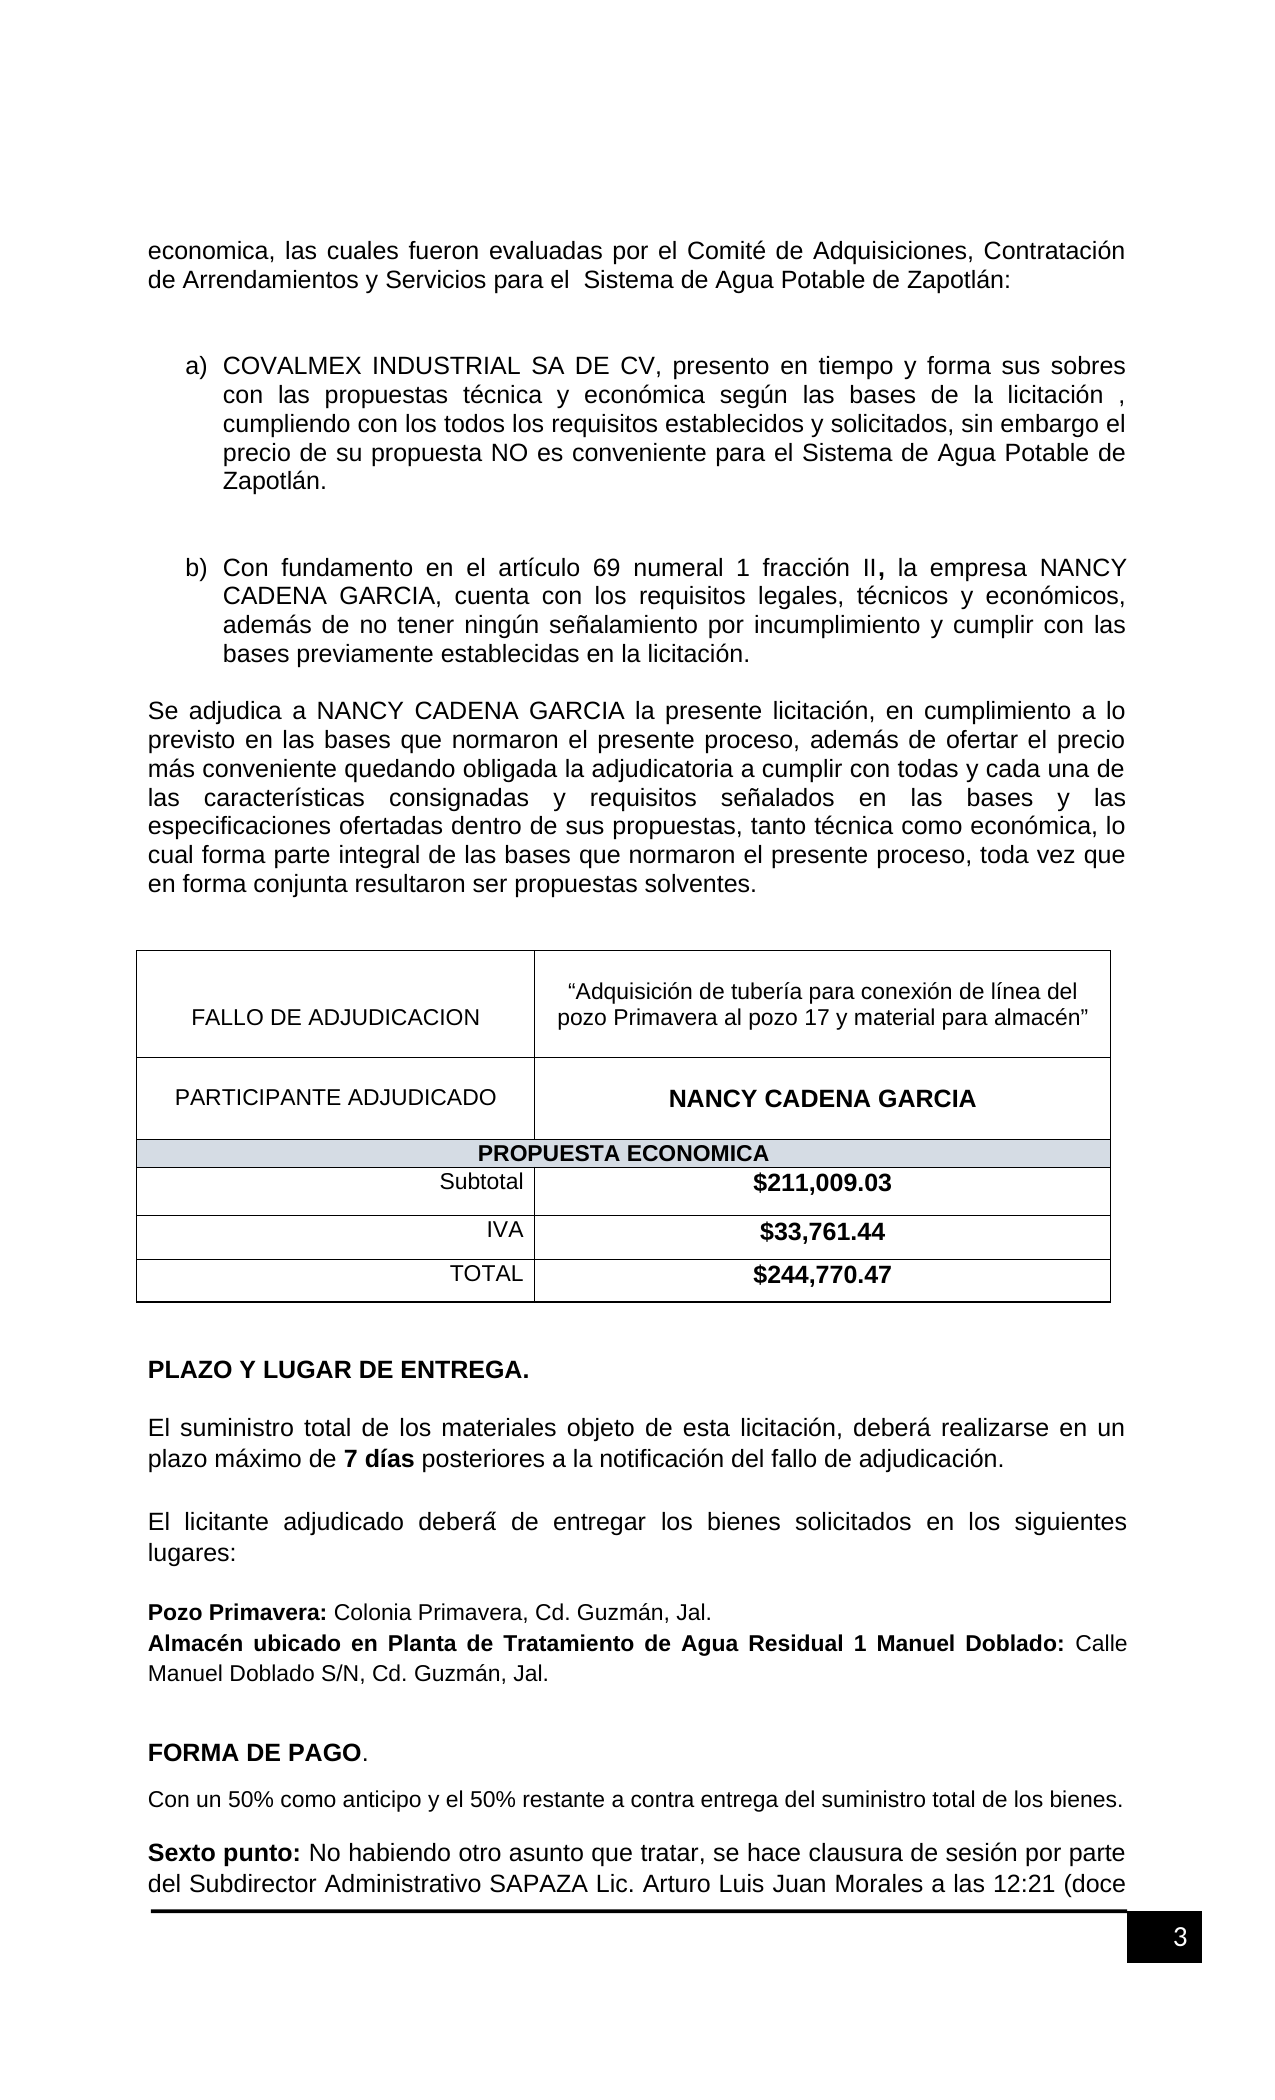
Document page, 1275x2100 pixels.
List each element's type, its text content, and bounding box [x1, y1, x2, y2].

table_cell $244,770.47 [535, 1260, 1110, 1301]
text Almacén ubicado en Planta de Tratamiento de Agua Residual 1 Manuel Doblado: Calle Manuel Doblado S/N, Cd. Guzmán, Jal. [148, 1629, 1127, 1686]
table_cell $33,761.44 [535, 1216, 1110, 1259]
table_cell IVA [137, 1216, 534, 1259]
list Con fundamento en el artículo 69 numeral 1 fracción II, la empresa NANCY CADENA GARCIA, cuenta con los requisitos legales, técnicos y económicos, además de no tener ningún señalamiento por incumplimiento y cumplir con las bases previamente establecidas en la licitación. [185, 552, 1127, 667]
text El licitante adjudicado deberá́ de entregar los bienes solicitados en los siguientes lugares: [148, 1506, 1127, 1566]
list COVALMEX INDUSTRIAL SA DE CV, presento en tiempo y forma sus sobres con las propuestas técnica y económica según las bases de la licitación , cumpliendo con los todos los requisitos establecidos y solicitados, sin embargo el precio de su propuesta NO es conveniente para el Sistema de Agua Potable de Zapotlán. [185, 351, 1127, 495]
table_cell NANCY CADENA GARCIA [535, 1058, 1110, 1139]
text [148, 1838, 1127, 1898]
text El suministro total de los materiales objeto de esta licitación, deberá realizarse en un plazo máximo de 7 días posteriores a la notificación del fallo de adjudicación. [148, 1413, 1127, 1473]
table_cell $211,009.03 [535, 1168, 1110, 1215]
table_cell PARTICIPANTE ADJUDICADO [137, 1058, 534, 1139]
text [148, 236, 1127, 294]
table_cell TOTAL [137, 1260, 534, 1301]
text Pozo Primavera: Colonia Primavera, Cd. Guzmán, Jal. [148, 1599, 1127, 1626]
table_header FALLO DE ADJUDICACION [137, 951, 534, 1057]
text Con un 50% como anticipo y el 50% restante a contra entrega del suministro total de los bienes. [148, 1786, 1127, 1812]
table_cell Subtotal [137, 1168, 534, 1215]
text FORMA DE PAGO. [148, 1738, 1127, 1767]
text Se adjudica a NANCY CADENA GARCIA la presente licitación, en cumplimiento a lo previsto en las bases que normaron el presente proceso, además de ofertar el precio más conveniente quedando obligada la adjudicatoria a cumplir con todas y cada una de las características consignadas y requisitos señalados en las bases y las especificaciones ofertadas dentro de sus propuestas, tanto técnica como económica, lo cual forma parte integral de las bases que normaron el presente proceso, toda vez que en forma conjunta resultaron ser propuestas solventes. [148, 696, 1127, 897]
table_header “Adquisición de tubería para conexión de línea del pozo Primavera al pozo 17 y material para almacén” [535, 951, 1110, 1057]
table_cell PROPUESTA ECONOMICA [137, 1140, 1110, 1167]
text PLAZO Y LUGAR DE ENTREGA. [148, 1355, 1127, 1384]
